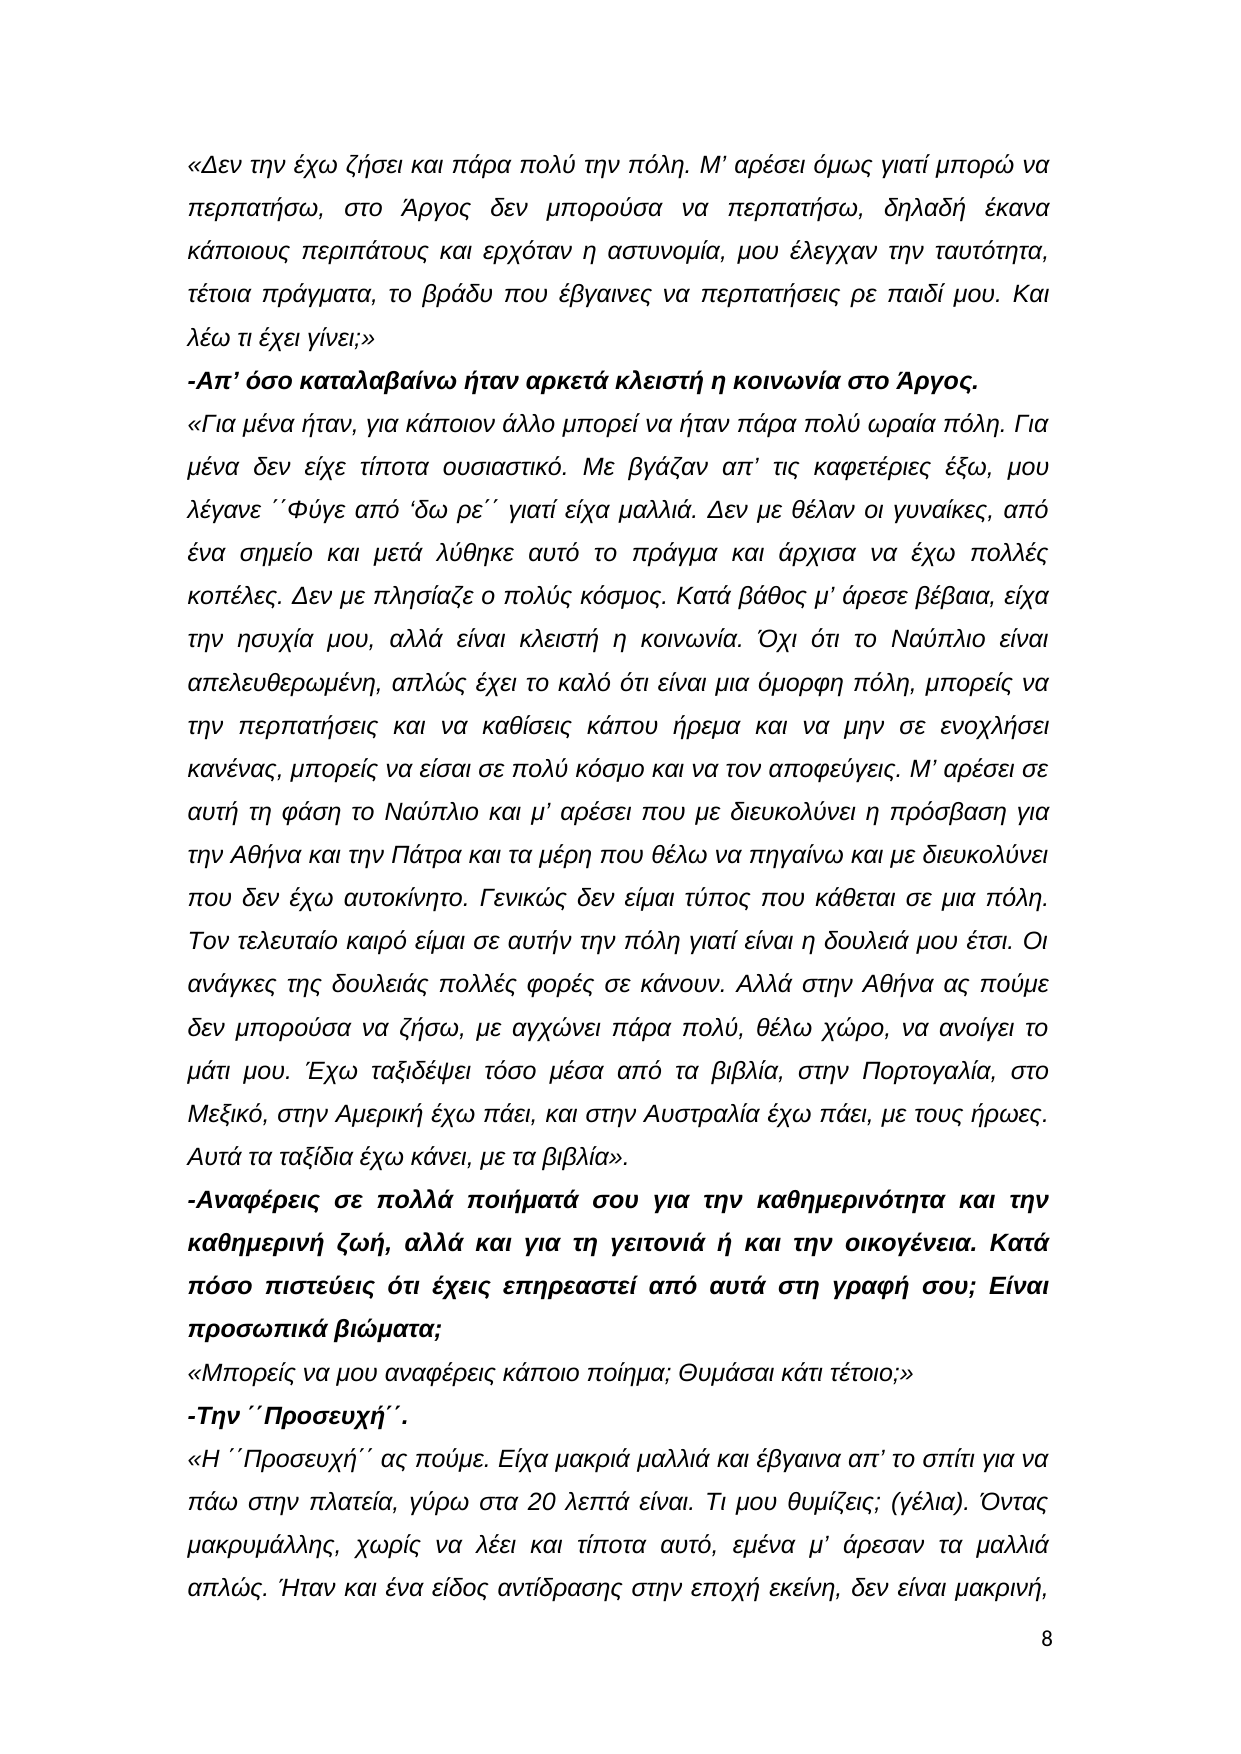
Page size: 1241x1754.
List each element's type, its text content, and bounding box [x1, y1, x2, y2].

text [187, 1444, 1053, 1602]
text «Για μένα ήταν, για κάποιον άλλο μπορεί να ήταν πάρα πολύ ωραία πόλη. Για μένα δεν είχε τίποτα ουσιαστικό. Με βγάζαν απ’ τις καφετέριες έξω, μου λέγανε ΄΄Φύγε από ‘δω ρε΄΄ γιατί είχα μαλλιά. Δεν με θέλαν οι γυναίκες, από ένα σημείο και μετά λύθηκε αυτό το πράγμα και άρχισα να έχω πολλές κοπέλες. Δεν με πλησίαζε ο πολύς κόσμος. Κατά βάθος μ’ άρεσε βέβαια, είχα την ησυχία μου, αλλά είναι κλειστή η κοινωνία. Όχι ότι το Ναύπλιο είναι απελευθερωμένη, απλώς έχει το καλό ότι είναι μια όμορφη πόλη, μπορείς να την περπατήσεις και να καθίσεις κάπου ήρεμα και να μην σε ενοχλήσει κανένας, μπορείς να είσαι σε πολύ κόσμο και να τον αποφεύγεις. Μ’ αρέσει σε αυτή τη φάση το Ναύπλιο και μ’ αρέσει που με διευκολύνει η πρόσβαση για την Αθήνα και την Πάτρα και τα μέρη που θέλω να πηγαίνω και με διευκολύνει που δεν έχω αυτοκίνητο. Γενικώς δεν είμαι τύπος που κάθεται σε μια πόλη. Τον τελευταίο καιρό είμαι σε αυτήν την πόλη γιατί είναι η δουλειά μου έτσι. Οι ανάγκες της δουλειάς πολλές φορές σε κάνουν. Αλλά στην Αθήνα ας πούμε δεν μπορούσα να ζήσω, με αγχώνει πάρα πολύ, θέλω χώρο, να ανοίγει το μάτι μου. Έχω ταξιδέψει τόσο μέσα από τα βιβλία, στην Πορτογαλία, στο Μεξικό, στην Αμερική έχω πάει, και στην Αυστραλία έχω πάει, με τους ήρωες. Αυτά τα ταξίδια έχω κάνει, με τα βιβλία». [187, 409, 1053, 1171]
text -Την ΄΄Προσευχή΄΄. [187, 1401, 1053, 1429]
text «Μπορείς να μου αναφέρεις κάποιο ποίημα; Θυμάσαι κάτι τέτοιο;» [187, 1357, 1053, 1386]
text -Απ’ όσο καταλαβαίνω ήταν αρκετά κλειστή η κοινωνία στο Άργος. [187, 366, 1053, 394]
text «Δεν την έχω ζήσει και πάρα πολύ την πόλη. Μ’ αρέσει όμως γιατί μπορώ να περπατήσω, στο Άργος δεν μπορούσα να περπατήσω, δηλαδή έκανα κάποιους περιπάτους και ερχόταν η αστυνομία, μου έλεγχαν την ταυτότητα, τέτοια πράγματα, το βράδυ που έβγαινες να περπατήσεις ρε παιδί μου. Και λέω τι έχει γίνει;» [187, 150, 1053, 351]
text -Αναφέρεις σε πολλά ποιήματά σου για την καθημερινότητα και την καθημερινή ζωή, αλλά και για τη γειτονιά ή και την οικογένεια. Κατά πόσο πιστεύεις ότι έχεις επηρεαστεί από αυτά στη γραφή σου; Είναι προσωπικά βιώματα; [187, 1185, 1053, 1343]
